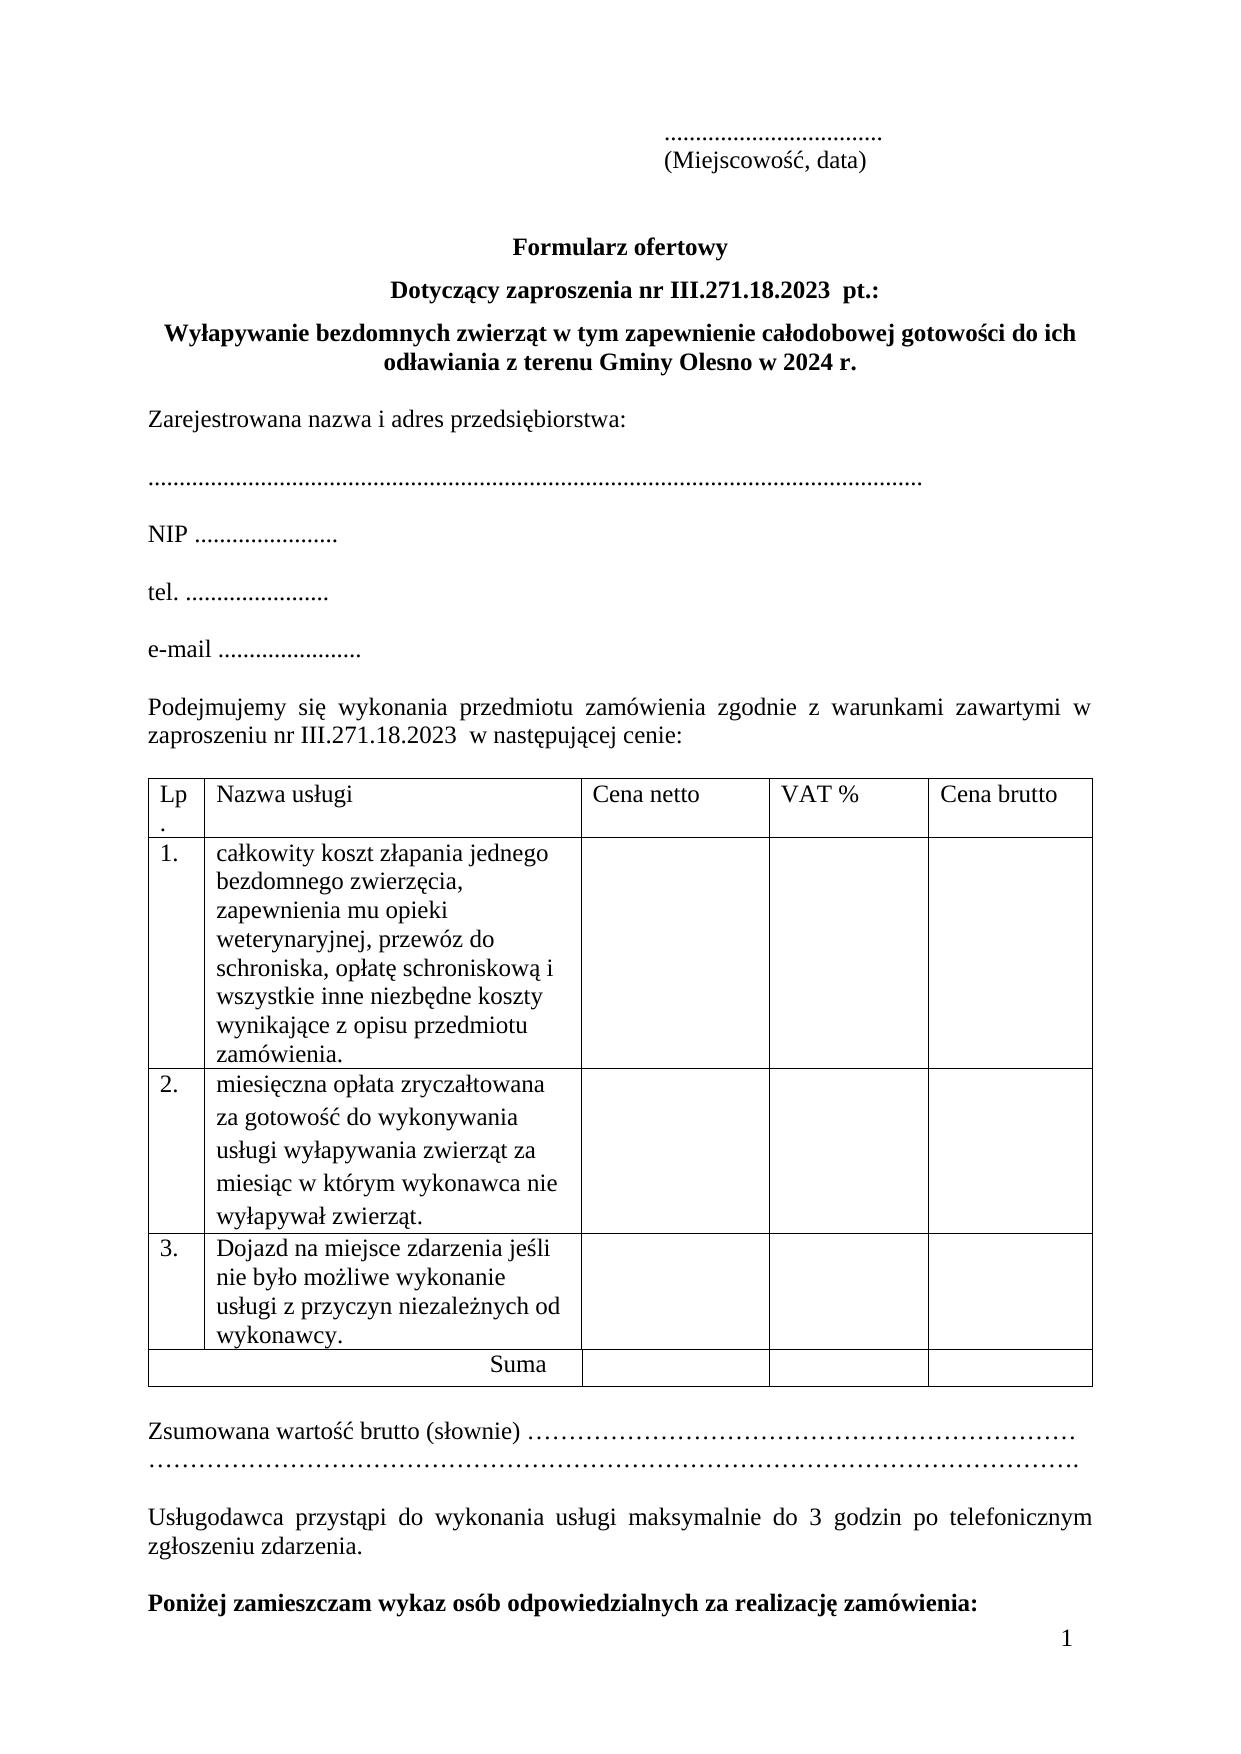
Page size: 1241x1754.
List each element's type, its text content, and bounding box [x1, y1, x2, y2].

table_cell miesięczna opłata zryczałtowana za gotowość do wykonywania usługi wyłapywania zwierząt za miesiąc w którym wykonawca nie wyłapywał zwierząt. [205, 1069, 581, 1232]
text e-mail ....................... [148, 634, 1092, 663]
text Poniżej zamieszczam wykaz osób odpowiedzialnych za realizację zamówienia: [148, 1588, 1092, 1617]
table_header Nazwa usługi [205, 779, 581, 837]
table_cell [582, 1069, 769, 1232]
text ................................... [148, 117, 1092, 146]
subtitle Formularz ofertowy [148, 232, 1092, 261]
table_cell 3. [149, 1234, 204, 1348]
table_header Cena netto [582, 779, 769, 837]
text (Miejscowość, data) [148, 146, 1092, 174]
table_cell [582, 838, 769, 1068]
table_cell Suma [149, 1350, 582, 1386]
text Zsumowana wartość brutto (słownie) ………………………………………………………… [148, 1416, 1092, 1444]
table_cell [770, 1234, 928, 1348]
table_cell 2. [149, 1069, 204, 1232]
table_header VAT % [770, 779, 928, 837]
text Podejmujemy się wykonania przedmiotu zamówienia zgodnie z warunkami zawartymi w zaproszeniu nr III.271.18.2023 w następującej cenie: [148, 692, 1092, 749]
table_cell [582, 1234, 769, 1348]
text ............................................................................................................................ [148, 462, 1092, 491]
text …………………………………………………………………………………………………. [148, 1444, 1092, 1473]
table_cell [929, 838, 1092, 1068]
text Wyłapywanie bezdomnych zwierząt w tym zapewnienie całodobowej gotowości do ich odławiania z terenu Gminy Olesno w 2024 r. [148, 318, 1092, 376]
table_cell 1. [149, 838, 204, 1068]
text Zarejestrowana nazwa i adres przedsiębiorstwa: [148, 404, 1092, 433]
table_header Cena brutto [929, 779, 1092, 837]
table_cell całkowity koszt złapania jednego bezdomnego zwierzęcia, zapewnienia mu opieki weterynaryjnej, przewóz do schroniska, opłatę schroniskową i wszystkie inne niezbędne koszty wynikające z opisu przedmiotu zamówienia. [205, 838, 581, 1068]
text tel. ....................... [148, 577, 1092, 606]
table_cell [770, 838, 928, 1068]
text NIP ....................... [148, 519, 1092, 548]
table_cell [770, 1350, 928, 1386]
table_cell [583, 1350, 769, 1386]
table_cell [770, 1069, 928, 1232]
table_cell [929, 1069, 1092, 1232]
table_cell [929, 1350, 1092, 1386]
table_header Lp. [149, 779, 204, 837]
text Dotyczący zaproszenia nr III.271.18.2023 pt.: [177, 275, 1092, 304]
table_cell Dojazd na miejsce zdarzenia jeśli nie było możliwe wykonanie usługi z przyczyn niezależnych od wykonawcy. [205, 1234, 581, 1348]
text Usługodawca przystąpi do wykonania usługi maksymalnie do 3 godzin po telefonicznym zgłoszeniu zdarzenia. [148, 1502, 1092, 1559]
table_cell [929, 1234, 1092, 1348]
